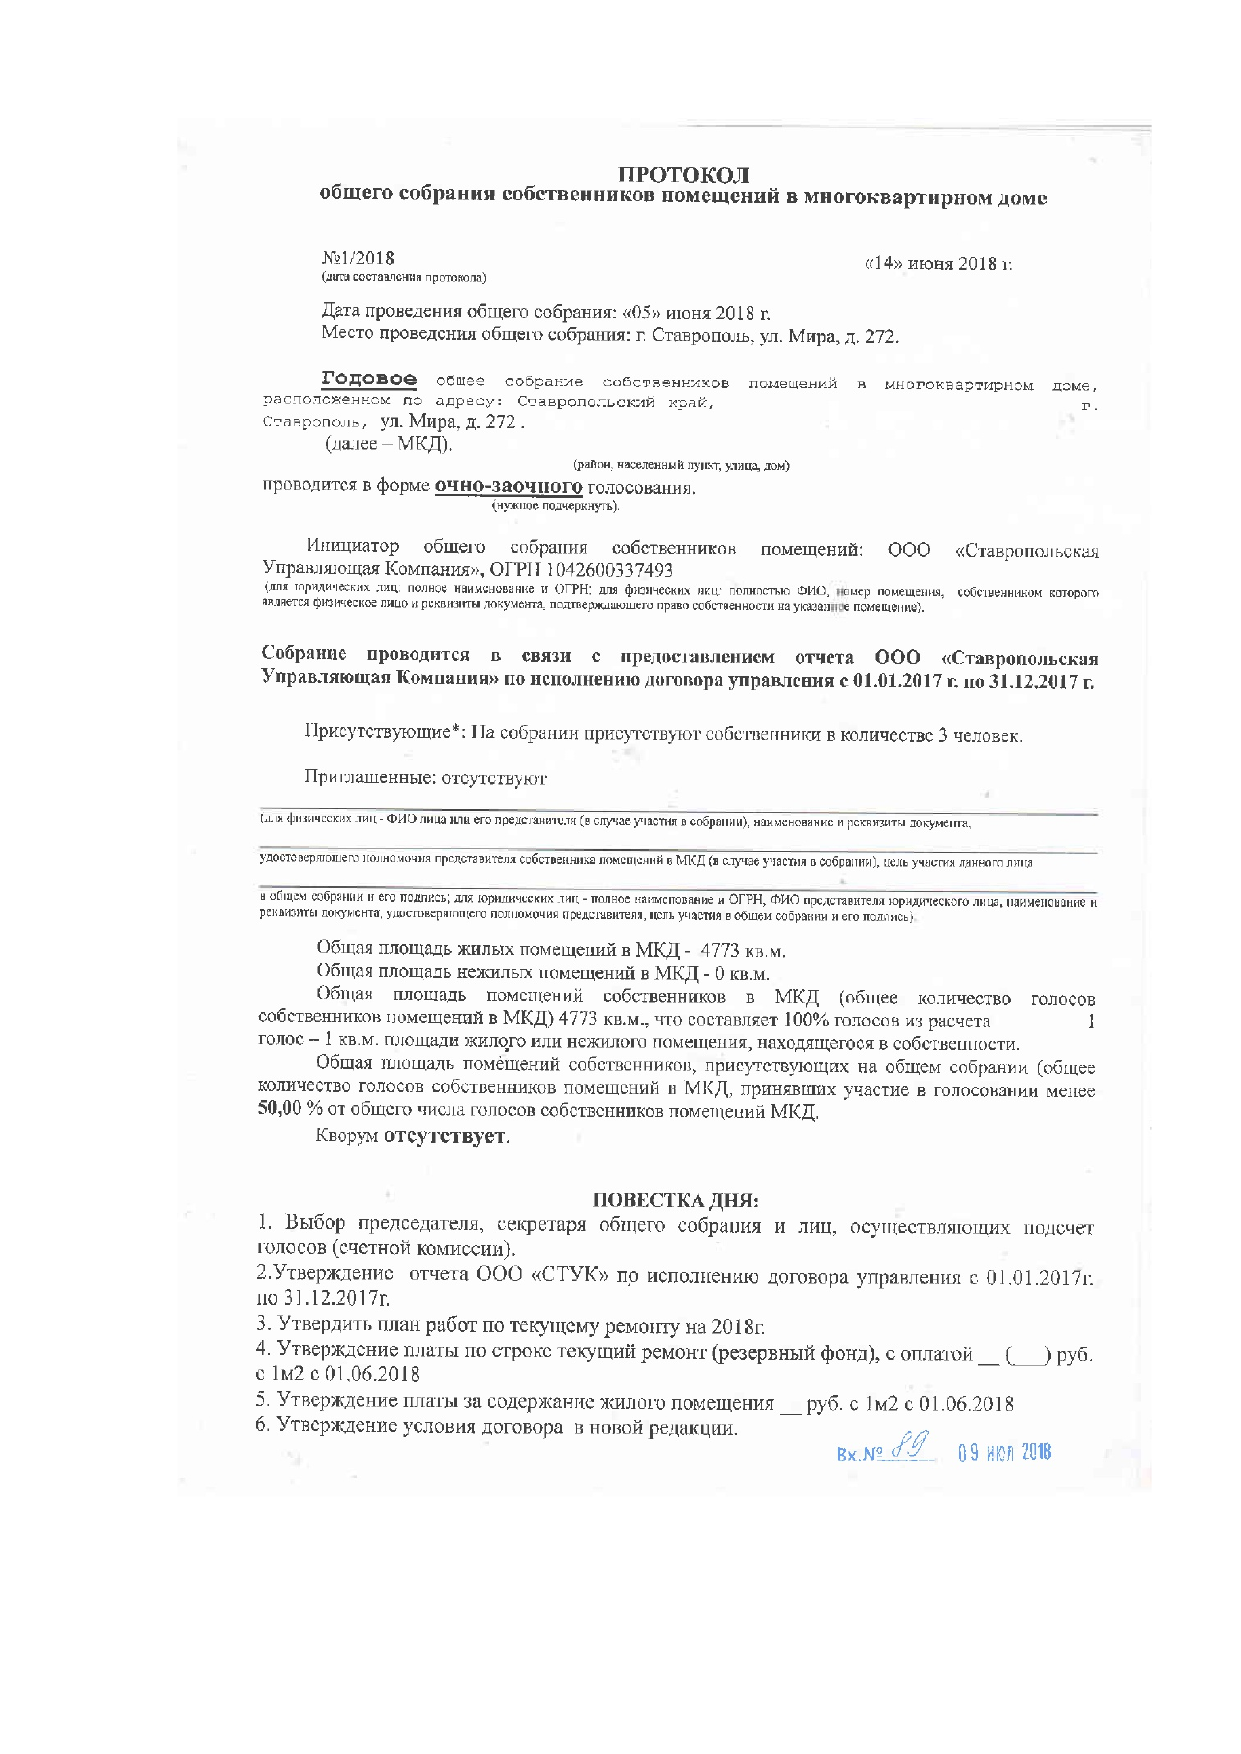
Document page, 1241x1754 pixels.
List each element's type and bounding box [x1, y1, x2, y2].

picture [177, 118, 1152, 1497]
